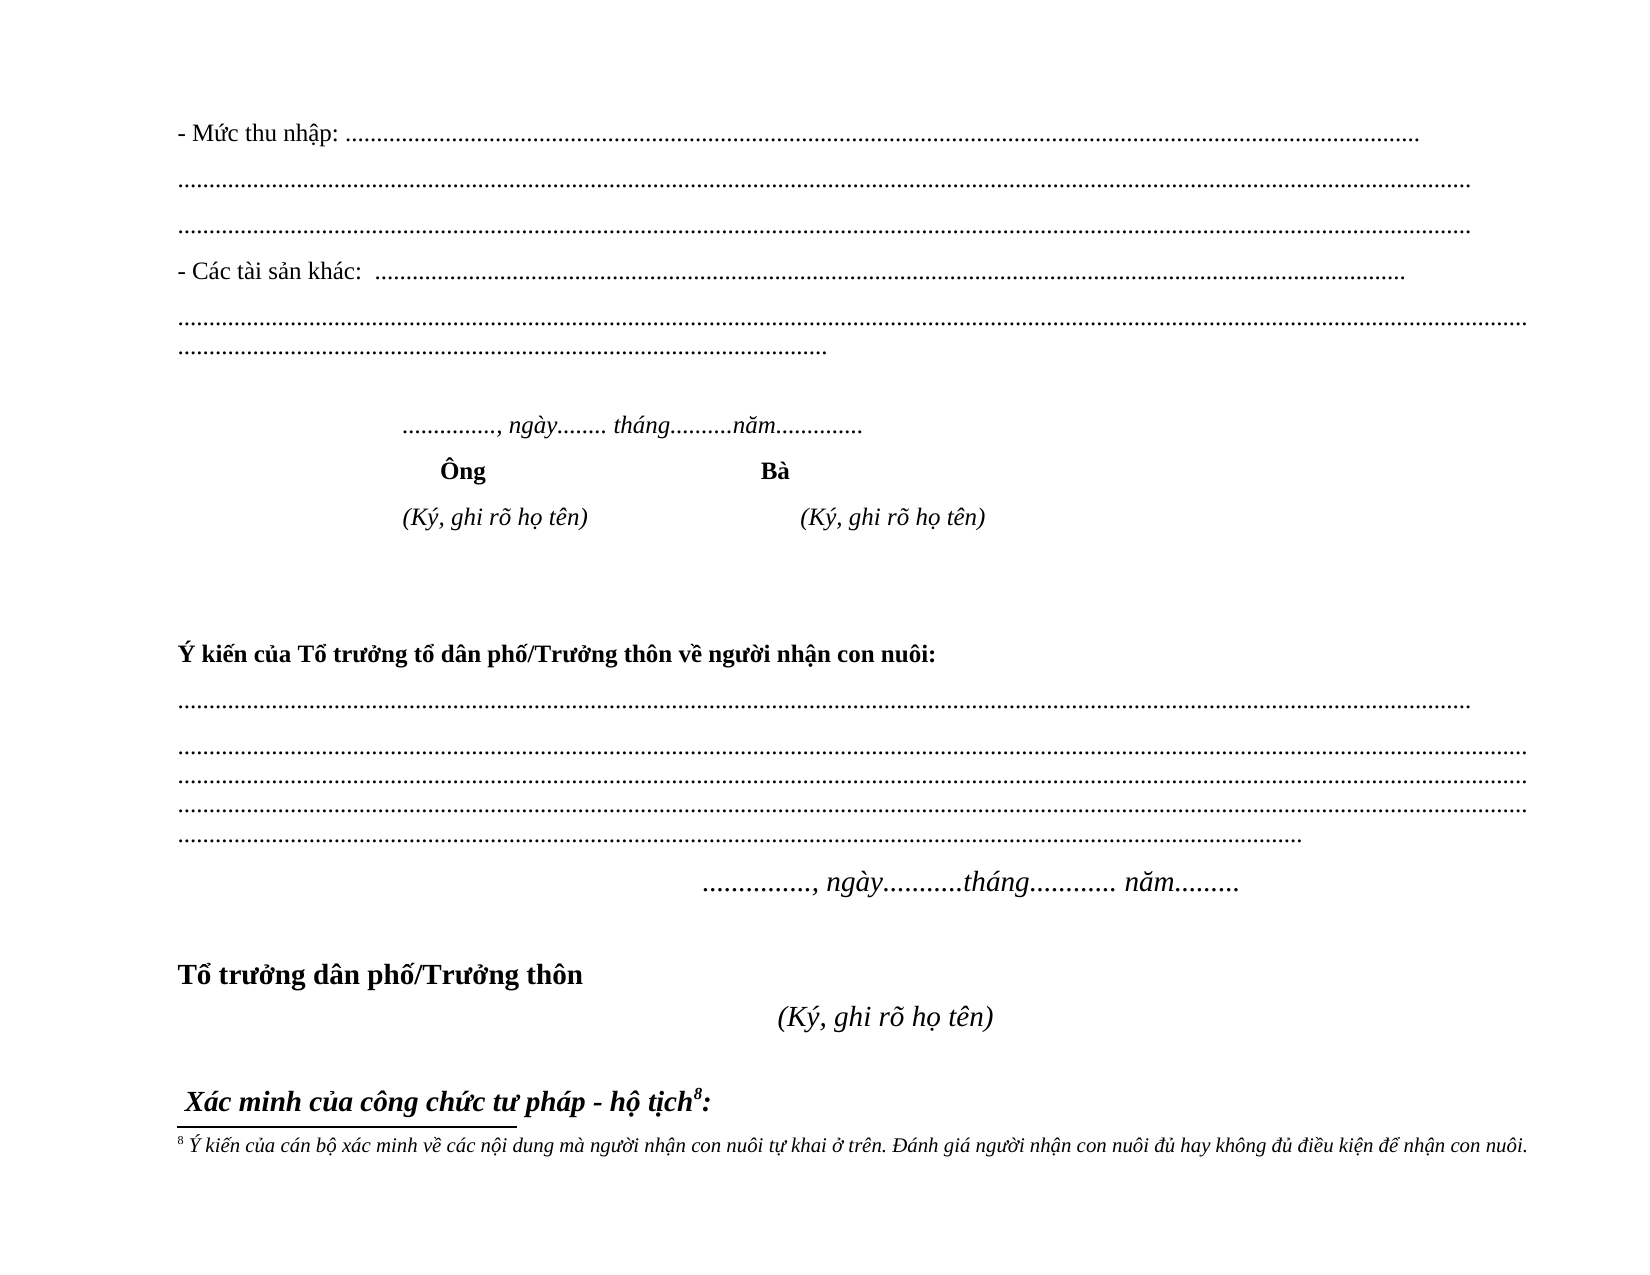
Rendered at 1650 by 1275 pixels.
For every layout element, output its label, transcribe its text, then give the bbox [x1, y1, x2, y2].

text ................................................................................................................................................................................................................................................................................................................................ [177, 301, 1532, 360]
text Ý kiến của Tổ trưởng tổ dân phố/Trưởng thôn về người nhận con nuôi: [177, 639, 1532, 668]
text Ông Bà [259, 456, 1532, 485]
text ..............., ngày...........tháng............ năm......... [627, 864, 1532, 898]
text Tổ trưởng dân phố/Trưởng thôn [177, 957, 1532, 990]
text - Các tài sản khác: ..................................................................................................................................................................... [177, 256, 1532, 285]
text (Ký, ghi rõ họ tên) (Ký, ghi rõ họ tên) [259, 502, 1532, 531]
text - Mức thu nhập: ............................................................................................................................................................................ [177, 118, 1532, 147]
text ..............., ngày........ tháng..........năm.............. [259, 376, 1532, 439]
text (Ký, ghi rõ họ tên) [177, 999, 1532, 1033]
text ............................................................................................................................................................................................................................................................................................................................................................................................................................................................................................................................................................................................................................................................................................................................................................................................................................................................ [177, 731, 1532, 847]
text Xác minh của công chức tư pháp - hộ tịch: [177, 1084, 1532, 1117]
